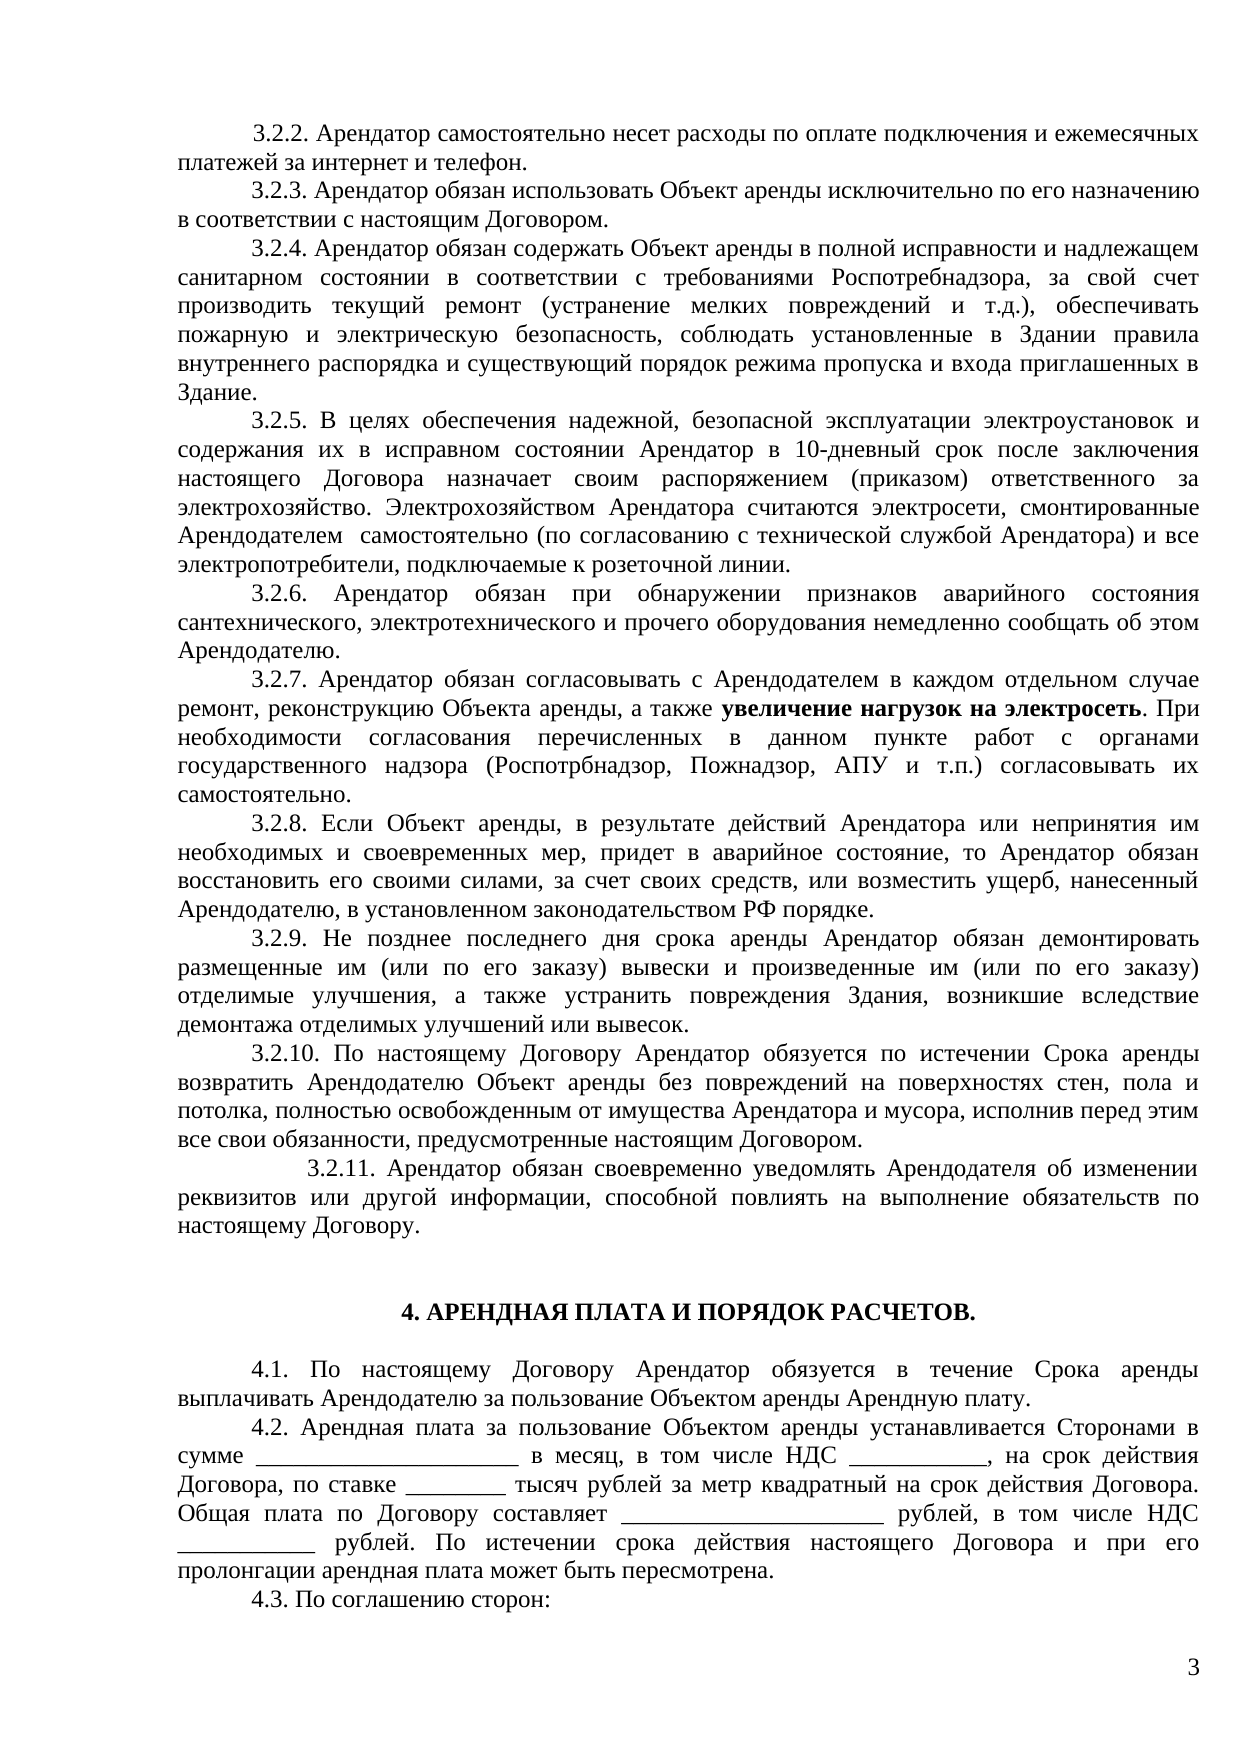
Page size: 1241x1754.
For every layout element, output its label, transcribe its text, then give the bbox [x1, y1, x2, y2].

text 4.2. Арендная плата за пользование Объектом аренды устанавливается Сторонами в сумме _____________________ в месяц, в том числе НДС ___________, на срок действия Договора, по ставке ________ тысяч рублей за метр квадратный на срок действия Договора. Общая плата по Договору составляет _____________________ рублей, в том числе НДС ___________ рублей. По истечении срока действия настоящего Договора и при его пролонгации арендная плата может быть пересмотрена. [177, 1412, 1200, 1584]
text 3.2.9. Не позднее последнего дня срока аренды Арендатор обязан демонтировать размещенные им (или по его заказу) вывески и произведенные им (или по его заказу) отделимые улучшения, а также устранить повреждения Здания, возникшие вследствие демонтажа отделимых улучшений или вывесок. [177, 923, 1200, 1038]
text 3.2.8. Если Объект аренды, в результате действий Арендатора или непринятия им необходимых и своевременных мер, придет в аварийное состояние, то Арендатор обязан восстановить его своими силами, за счет своих средств, или возместить ущерб, нанесенный Арендодателю, в установленном законодательством РФ порядке. [177, 808, 1200, 923]
text 3.2.11. Арендатор обязан своевременно уведомлять Арендодателя об изменении реквизитов или другой информации, способной повлиять на выполнение обязательств по настоящему Договору. [177, 1153, 1200, 1239]
text 3.2.3. Арендатор обязан использовать Объект аренды исключительно по его назначению в соответствии с настоящим Договором. [177, 176, 1200, 233]
text 4.3. По соглашению сторон: [177, 1584, 1200, 1613]
text 3.2.6. Арендатор обязан при обнаружении признаков аварийного состояния сантехнического, электротехнического и прочего оборудования немедленно сообщать об этом Арендодателю. [177, 578, 1200, 664]
text 3.2.4. Арендатор обязан содержать Объект аренды в полной исправности и надлежащем санитарном состоянии в соответствии с требованиями Роспотребнадзора, за свой счет производить текущий ремонт (устранение мелких повреждений и т.д.), обеспечивать пожарную и электрическую безопасность, соблюдать установленные в Здании правила внутреннего распорядка и существующий порядок режима пропуска и входа приглашенных в Здание. [177, 233, 1200, 406]
text 3.2.10. По настоящему Договору Арендатор обязуется по истечении Срока аренды возвратить Арендодателю Объект аренды без повреждений на поверхностях стен, пола и потолка, полностью освобожденным от имущества Арендатора и мусора, исполнив перед этим все свои обязанности, предусмотренные настоящим Договором. [177, 1038, 1200, 1153]
text 4.1. По настоящему Договору Арендатор обязуется в течение Срока аренды выплачивать Арендодателю за пользование Объектом аренды Арендную плату. [177, 1354, 1200, 1412]
text 3.2.2. Арендатор самостоятельно несет расходы по оплате подключения и ежемесячных платежей за интернет и телефон. [177, 118, 1200, 176]
text 3.2.7. Арендатор обязан согласовывать с Арендодателем в каждом отдельном случае ремонт, реконструкцию Объекта аренды, а также увеличение нагрузок на электросеть. При необходимости согласования перечисленных в данном пункте работ с органами государственного надзора (Роспотрбнадзор, Пожнадзор, АПУ и т.п.) согласовывать их самостоятельно. [177, 664, 1200, 808]
text 4. АРЕНДНАЯ ПЛАТА И ПОРЯДОК РАСЧЕТОВ. [177, 1297, 1200, 1326]
text 3.2.5. В целях обеспечения надежной, безопасной эксплуатации электроустановок и содержания их в исправном состоянии Арендатор в 10-дневный срок после заключения настоящего Договора назначает своим распоряжением (приказом) ответственного за электрохозяйство. Электрохозяйством Арендатора считаются электросети, смонтированные Арендодателем самостоятельно (по согласованию с технической службой Арендатора) и все электропотребители, подключаемые к розеточной линии. [177, 406, 1200, 578]
